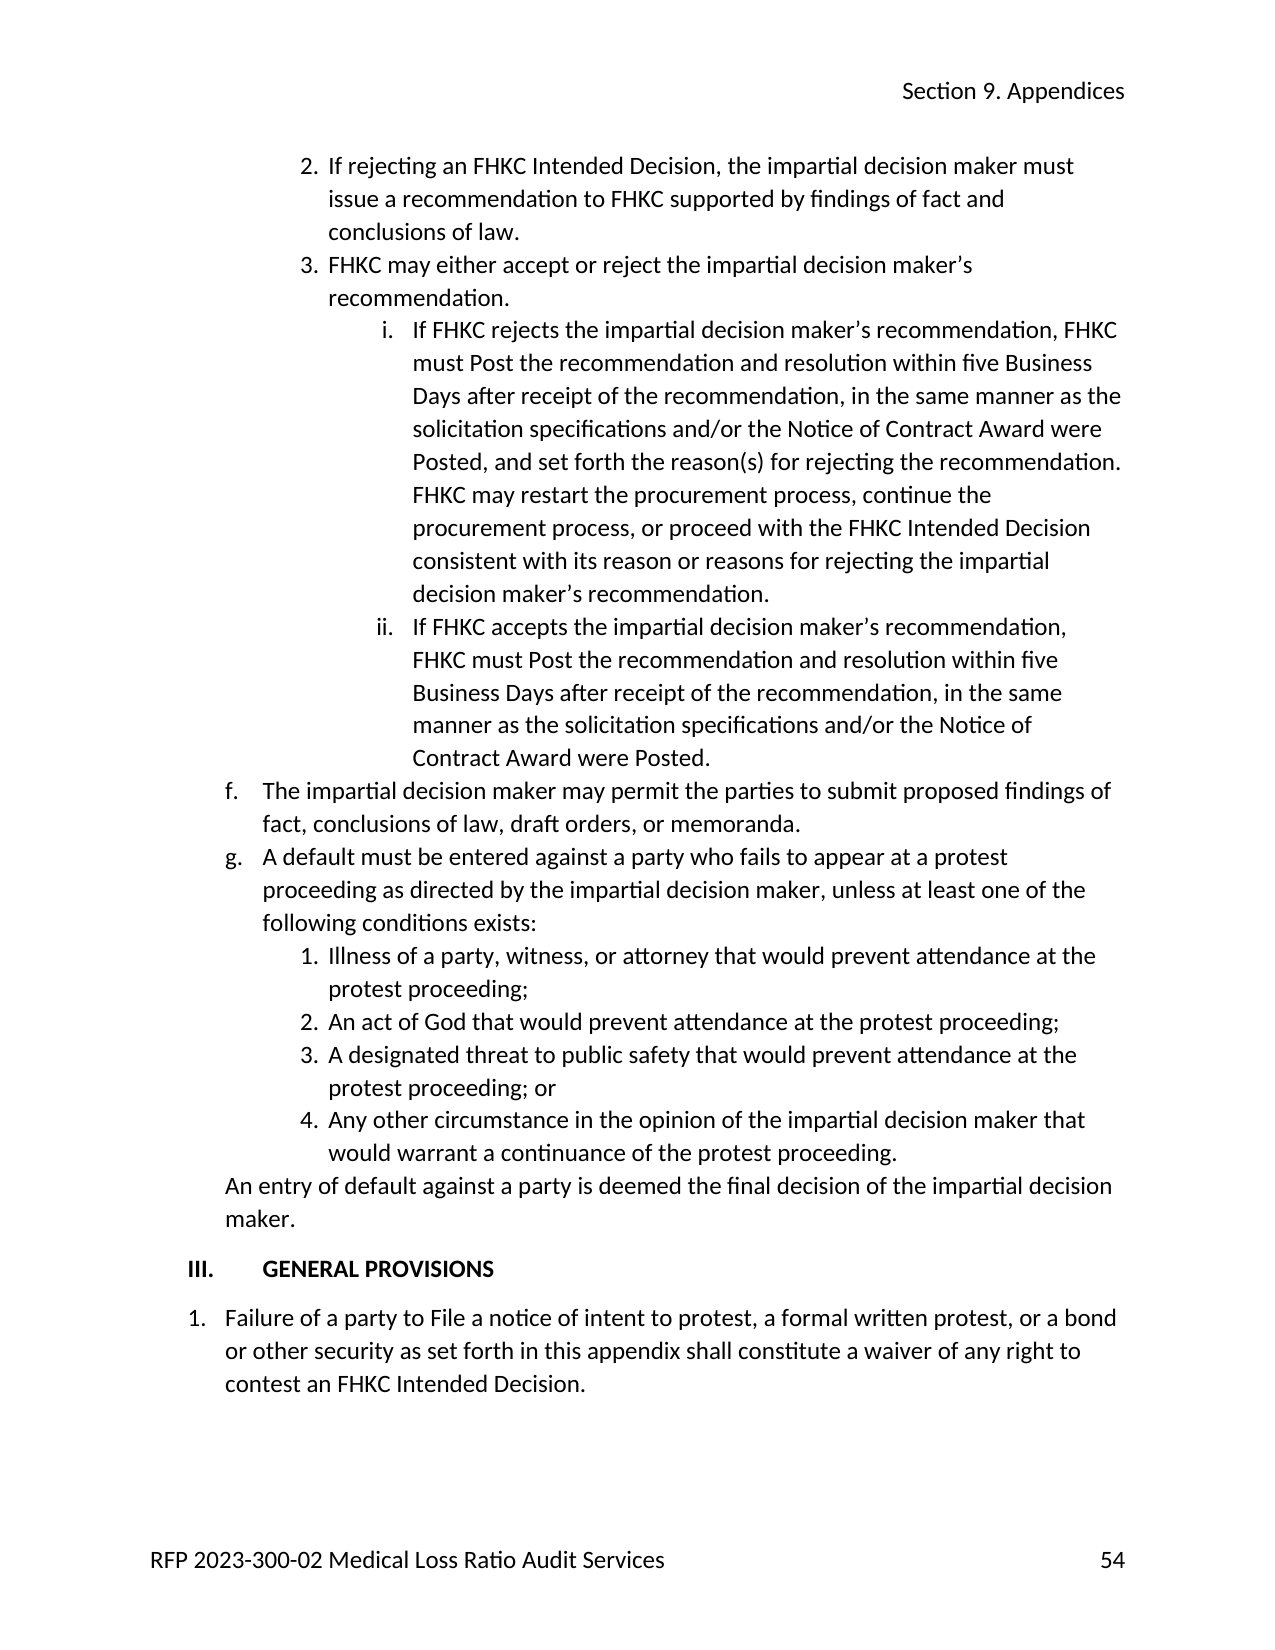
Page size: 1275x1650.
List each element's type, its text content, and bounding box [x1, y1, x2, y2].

list The impartial decision maker may permit the parties to submit proposed findings of fact, conclusions of law, draft orders, or memoranda. [225, 775, 1125, 839]
list Any other circumstance in the opinion of the impartial decision maker that would warrant a continuance of the protest proceeding. [300, 1104, 1125, 1168]
list FHKC may either accept or reject the impartial decision maker’s recommendation. [300, 249, 1125, 312]
list General Provisions [187, 1253, 1125, 1283]
list If rejecting an FHKC Intended Decision, the impartial decision maker must issue a recommendation to FHKC supported by findings of fact and conclusions of law. [300, 150, 1125, 246]
list If FHKC accepts the impartial decision maker’s recommendation, FHKC must Post the recommendation and resolution within five Business Days after receipt of the recommendation, in the same manner as the solicitation specifications and/or the Notice of Contract Award were Posted. [394, 611, 1125, 773]
list Illness of a party, witness, or attorney that would prevent attendance at the protest proceeding; [300, 940, 1125, 1003]
list Failure of a party to File a notice of intent to protest, a formal written protest, or a bond or other security as set forth in this appendix shall constitute a waiver of any right to contest an FHKC Intended Decision. [187, 1302, 1125, 1399]
list A default must be entered against a party who fails to appear at a protest proceeding as directed by the impartial decision maker, unless at least one of the following conditions exists: [225, 841, 1125, 938]
list If FHKC rejects the impartial decision maker’s recommendation, FHKC must Post the recommendation and resolution within five Business Days after receipt of the recommendation, in the same manner as the solicitation specifications and/or the Notice of Contract Award were Posted, and set forth the reason(s) for rejecting the recommendation. FHKC may restart the procurement process, continue the procurement process, or proceed with the FHKC Intended Decision consistent with its reason or reasons for rejecting the impartial decision maker’s recommendation. [394, 314, 1125, 608]
list An entry of default against a party is deemed the final decision of the impartial decision maker. [225, 1170, 1125, 1234]
list A designated threat to public safety that would prevent attendance at the protest proceeding; or [300, 1039, 1125, 1102]
list An act of God that would prevent attendance at the protest proceeding; [300, 1006, 1125, 1036]
